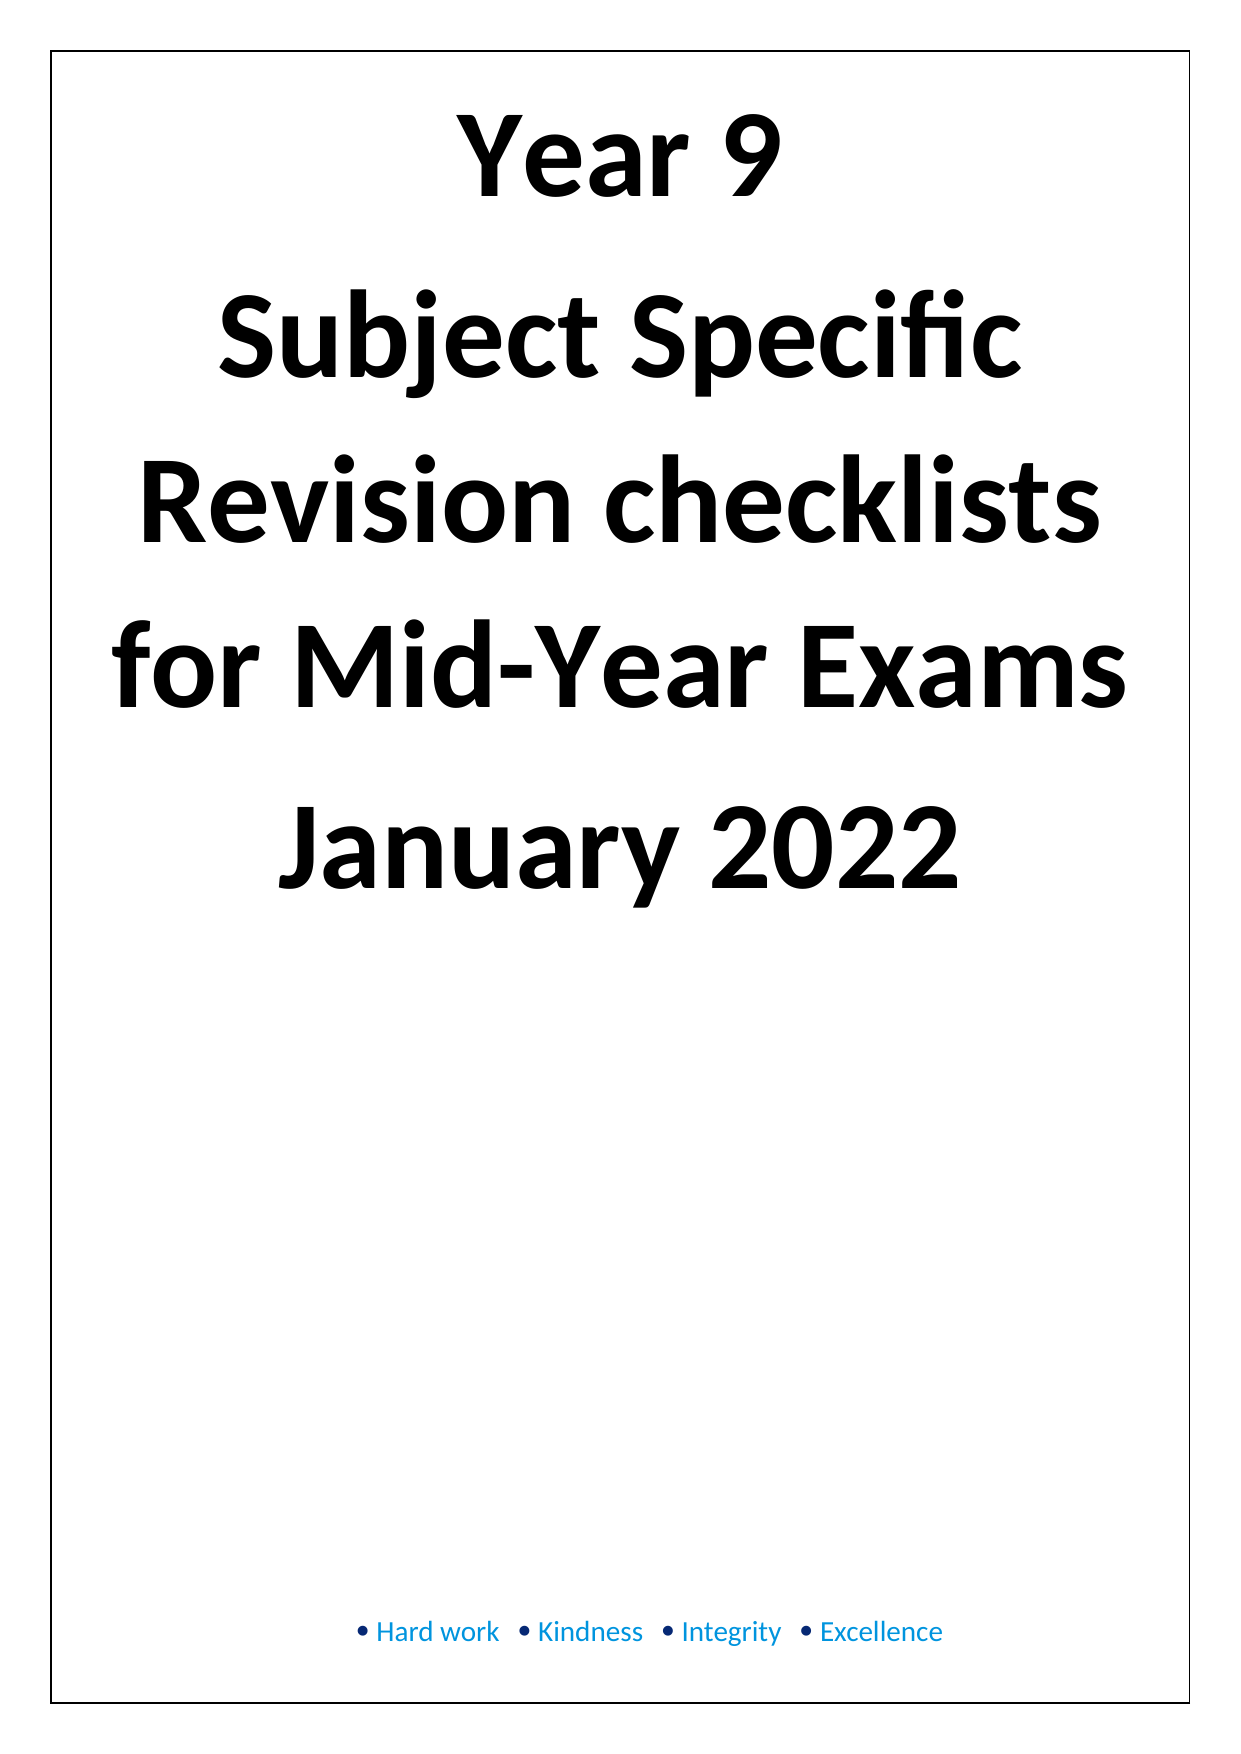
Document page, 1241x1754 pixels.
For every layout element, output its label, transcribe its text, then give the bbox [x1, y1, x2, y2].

text January 2022 [75, 767, 1165, 920]
text Subject Specific Revision checklists for Mid-Year Exams [75, 256, 1165, 739]
text Year 9 [75, 75, 1165, 228]
